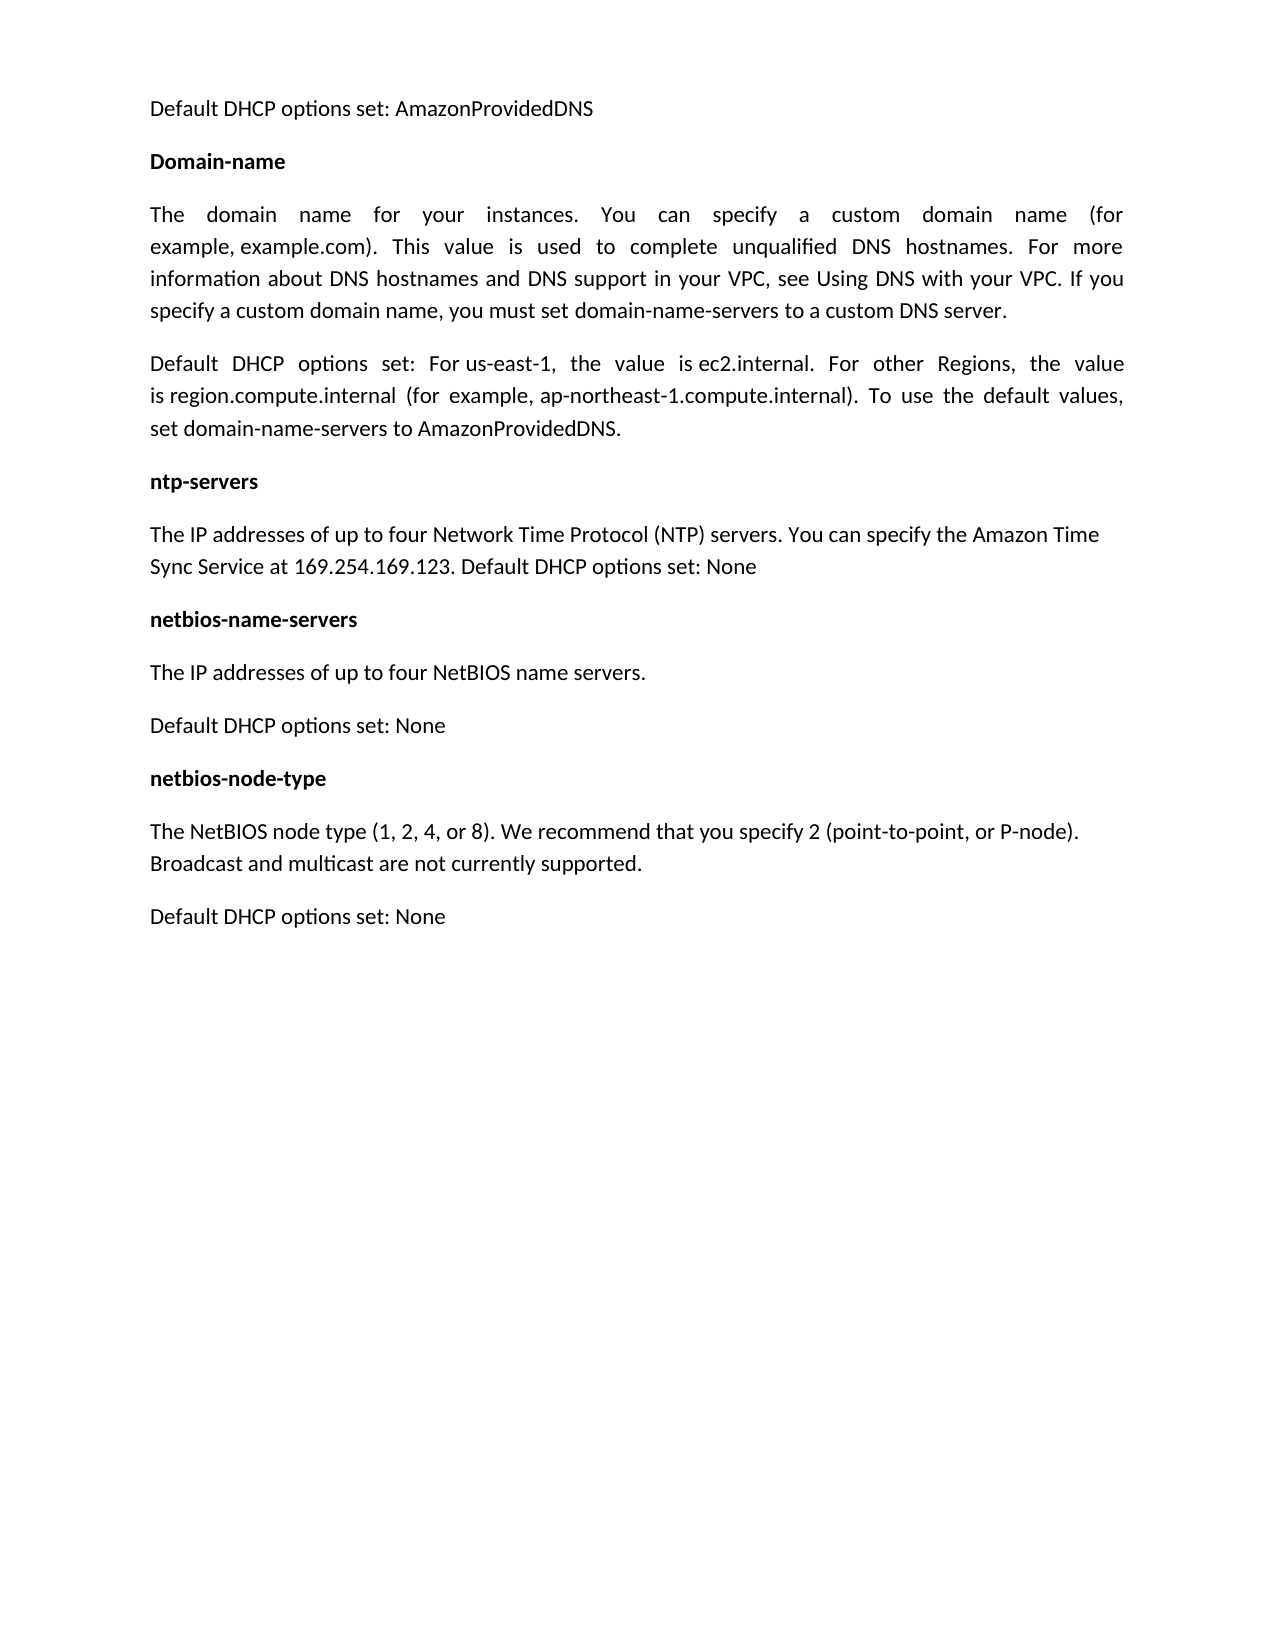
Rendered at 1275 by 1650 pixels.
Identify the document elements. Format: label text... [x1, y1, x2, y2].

text Default DHCP options set: None [150, 711, 1125, 739]
text Domain-name [150, 147, 1125, 175]
text Default DHCP options set: AmazonProvidedDNS [150, 94, 1125, 122]
text ntp-servers [150, 467, 1125, 495]
text Default DHCP options set: For us-east-1, the value is ec2.internal. For other Regions, the value is region.compute.internal (for example, ap-northeast-1.compute.internal). To use the default values, set domain-name-servers to AmazonProvidedDNS. [150, 349, 1125, 442]
text The NetBIOS node type (1, 2, 4, or 8). We recommend that you specify 2 (point-to-point, or P-node). Broadcast and multicast are not currently supported. [150, 817, 1125, 877]
text netbios-name-servers [150, 605, 1125, 633]
text Default DHCP options set: None [150, 902, 1125, 930]
text The IP addresses of up to four NetBIOS name servers. [150, 658, 1125, 686]
text netbios-node-type [150, 764, 1125, 792]
text The domain name for your instances. You can specify a custom domain name (for example, example.com). This value is used to complete unqualified DNS hostnames. For more information about DNS hostnames and DNS support in your VPC, see Using DNS with your VPC. If you specify a custom domain name, you must set domain-name-servers to a custom DNS server. [150, 200, 1125, 324]
text The IP addresses of up to four Network Time Protocol (NTP) servers. You can specify the Amazon Time Sync Service at 169.254.169.123. Default DHCP options set: None [150, 520, 1125, 580]
